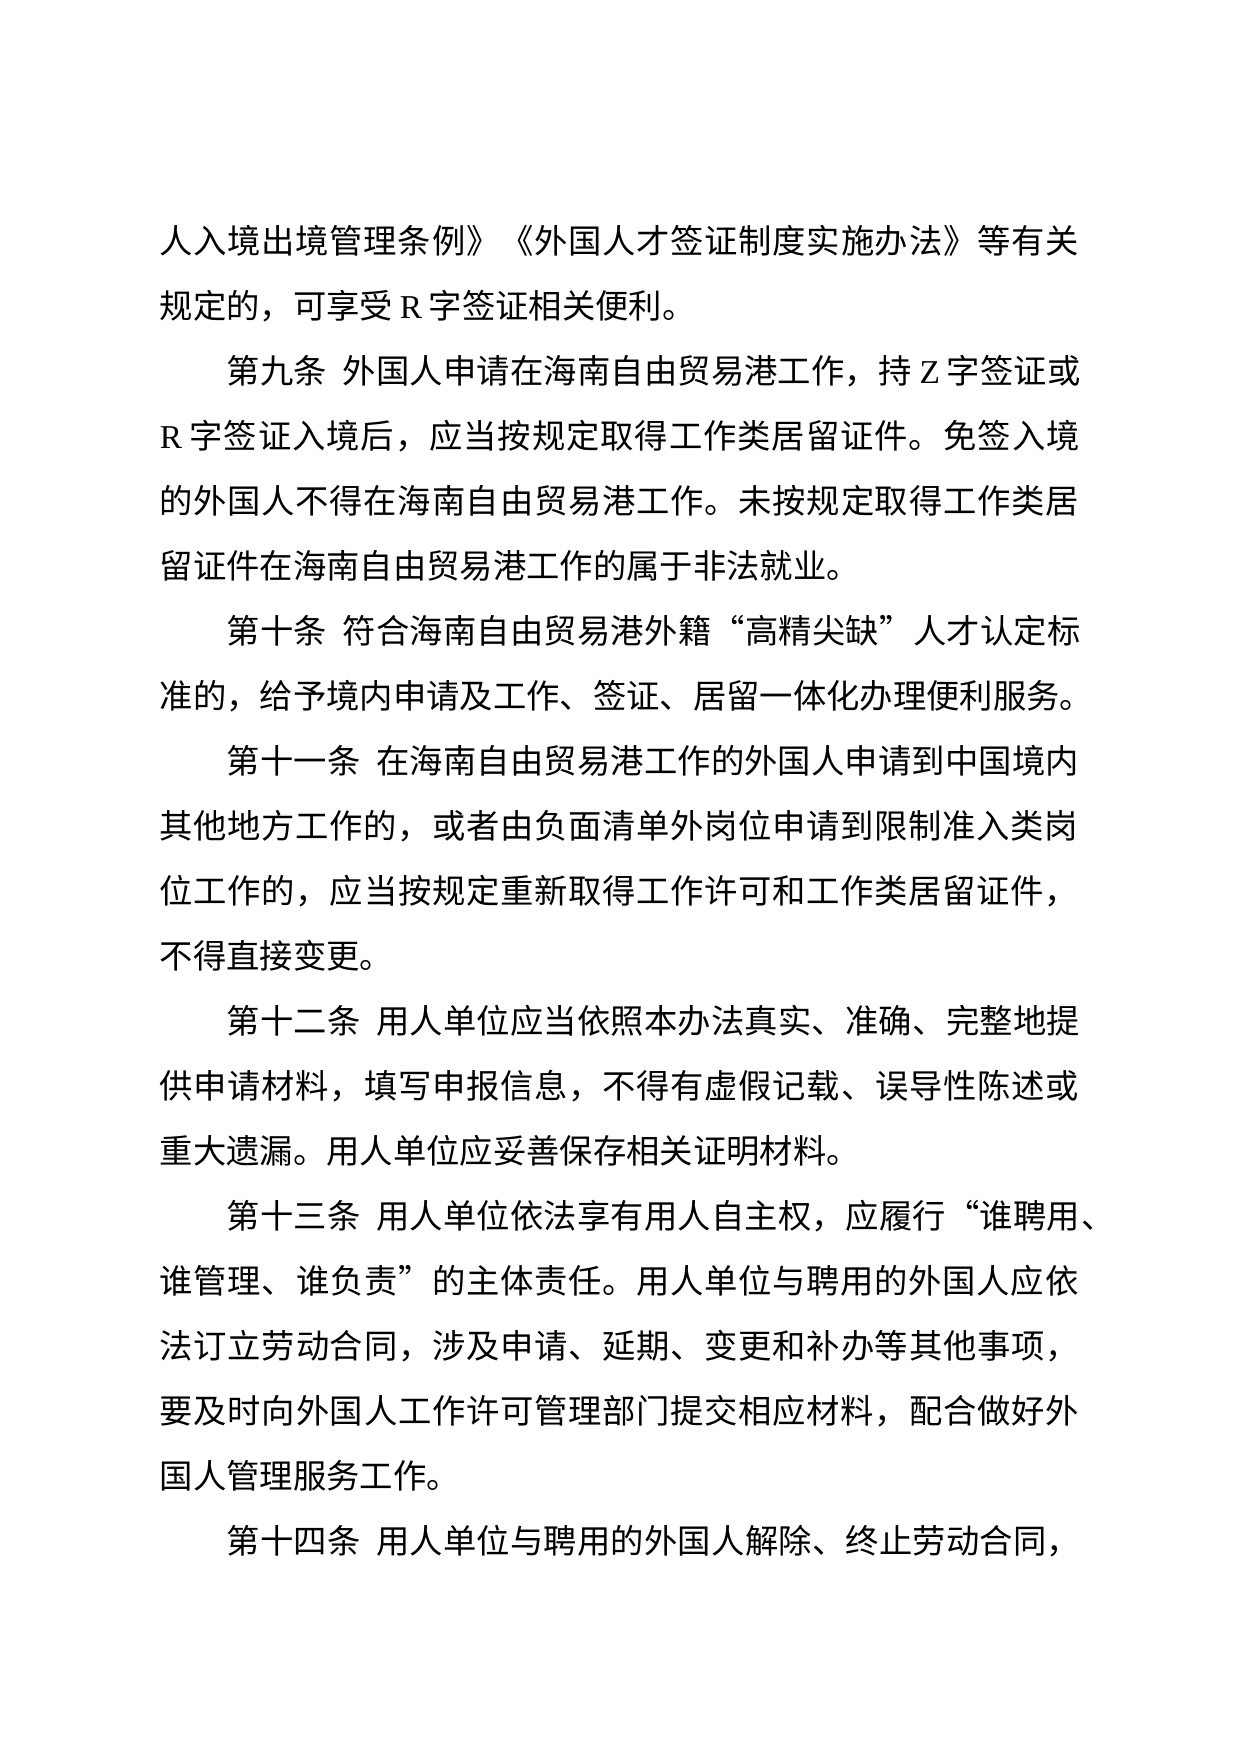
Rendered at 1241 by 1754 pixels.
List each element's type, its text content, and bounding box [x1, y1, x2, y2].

text 第十一条 在海南自由贸易港工作的外国人申请到中国境内其他地方工作的，或者由负面清单外岗位申请到限制准入类岗位工作的，应当按规定重新取得工作许可和工作类居留证件，不得直接变更。 [159, 726, 1081, 986]
text 第十条 符合海南自由贸易港外籍“高精尖缺”人才认定标准的，给予境内申请及工作、签证、居留一体化办理便利服务。 [159, 596, 1081, 726]
text 第十三条 用人单位依法享有用人自主权，应履行“谁聘用、谁管理、谁负责”的主体责任。用人单位与聘用的外国人应依法订立劳动合同，涉及申请、延期、变更和补办等其他事项，要及时向外国人工作许可管理部门提交相应材料，配合做好外国人管理服务工作。 [159, 1181, 1081, 1506]
text 第九条 外国人申请在海南自由贸易港工作，持Z字签证或R字签证入境后，应当按规定取得工作类居留证件。免签入境的外国人不得在海南自由贸易港工作。未按规定取得工作类居留证件在海南自由贸易港工作的属于非法就业。 [159, 336, 1081, 596]
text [159, 1506, 1081, 1571]
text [159, 206, 1081, 336]
text 第十二条 用人单位应当依照本办法真实、准确、完整地提供申请材料，填写申报信息，不得有虚假记载、误导性陈述或重大遗漏。用人单位应妥善保存相关证明材料。 [159, 986, 1081, 1181]
